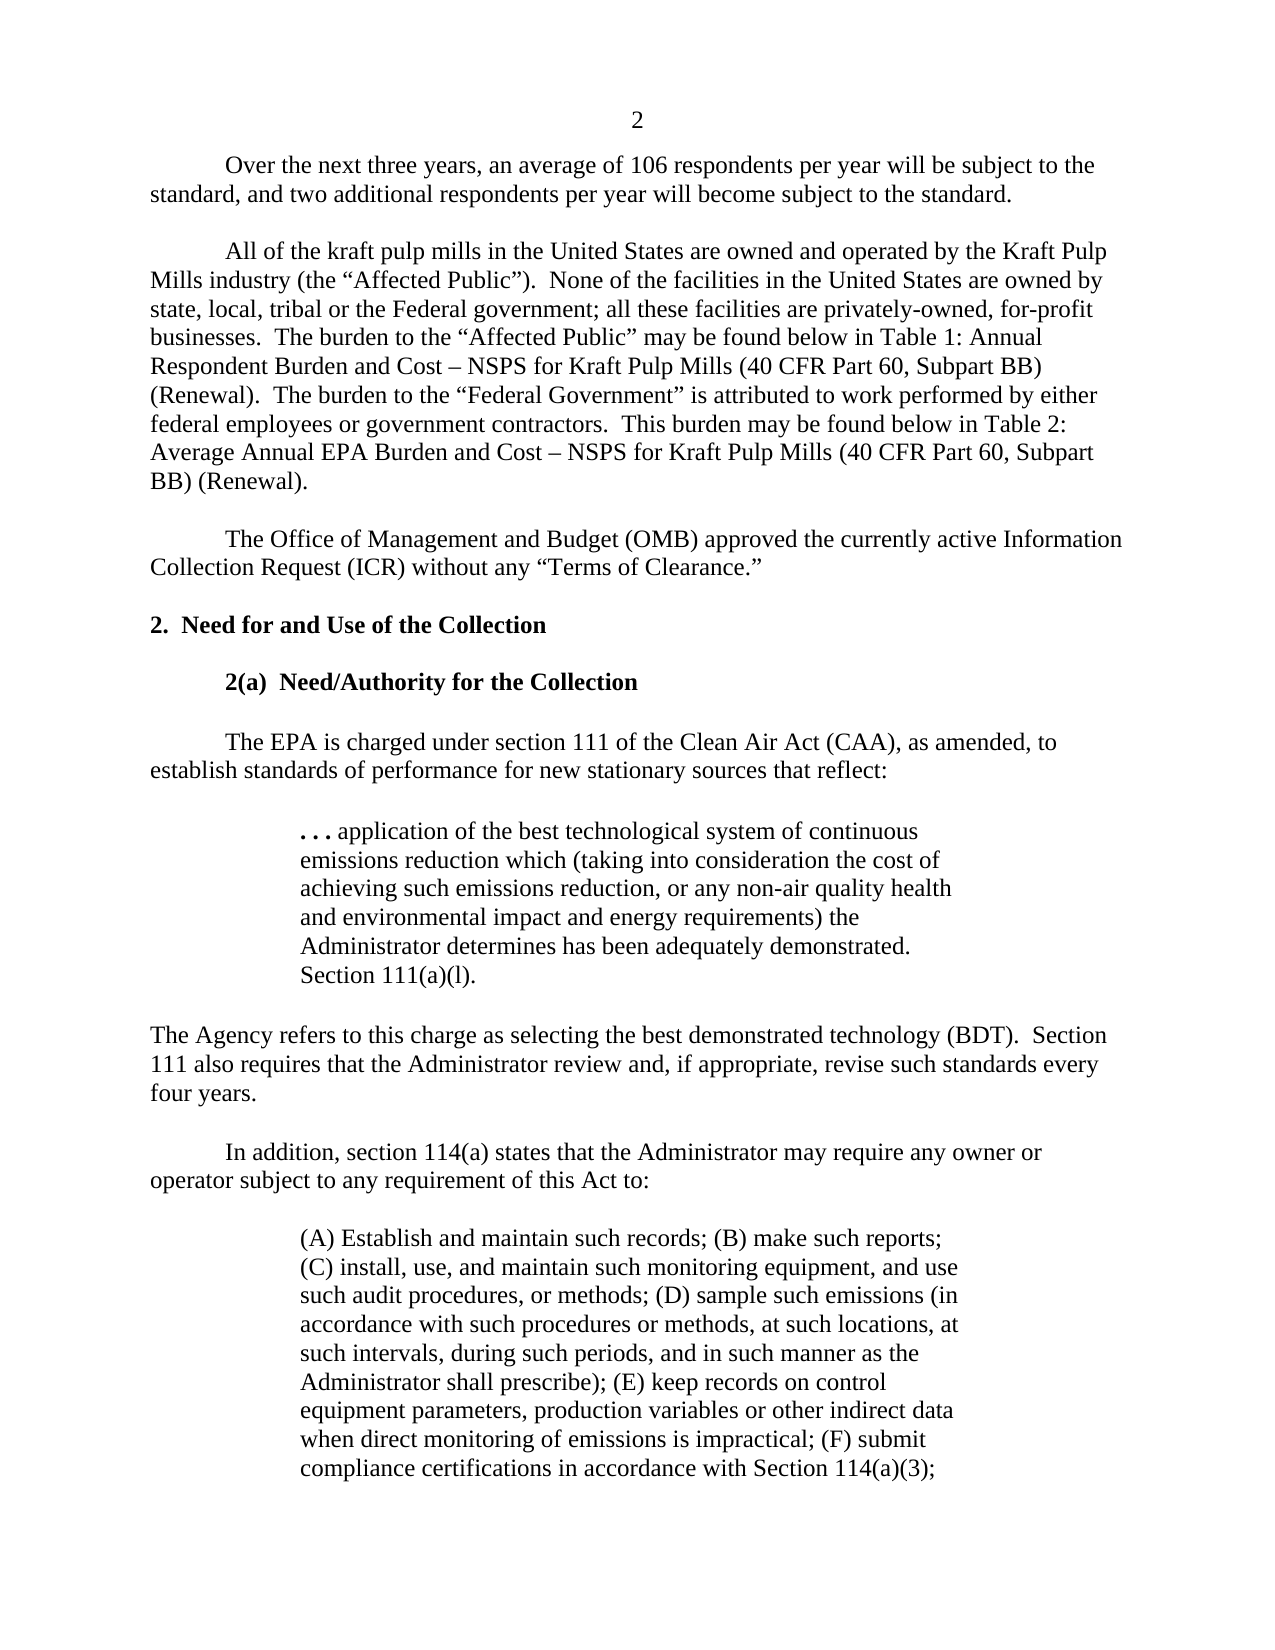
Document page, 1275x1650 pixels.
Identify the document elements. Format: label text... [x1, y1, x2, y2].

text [300, 1223, 975, 1482]
text All of the kraft pulp mills in the United States are owned and operated by the Kraft Pulp Mills industry (the “Affected Public”). None of the facilities in the United States are owned by state, local, tribal or the Federal government; all these facilities are privately-owned, for-profit businesses. The burden to the “Affected Public” may be found below in Table 1: Annual Respondent Burden and Cost – NSPS for Kraft Pulp Mills (40 CFR Part 60, Subpart BB) (Renewal). The burden to the “Federal Government” is attributed to work performed by either federal employees or government contractors. This burden may be found below in Table 2: Average Annual EPA Burden and Cost – NSPS for Kraft Pulp Mills (40 CFR Part 60, Subpart BB) (Renewal). [150, 236, 1125, 495]
text 2(a) Need/Authority for the Collection [150, 667, 1125, 696]
text The EPA is charged under section 111 of the Clean Air Act (CAA), as amended, to establish standards of performance for new stationary sources that reflect: [150, 727, 1125, 784]
text The Office of Management and Budget (OMB) approved the currently active Information Collection Request (ICR) without any “Terms of Clearance.” [150, 524, 1125, 581]
text . . . application of the best technological system of continuous emissions reduction which (taking into consideration the cost of achieving such emissions reduction, or any non-air quality health and environmental impact and energy requirements) the Administrator determines has been adequately demonstrated. Section 111(a)(l). [300, 816, 975, 988]
text The Agency refers to this charge as selecting the best demonstrated technology (BDT). Section 111 also requires that the Administrator review and, if appropriate, revise such standards every four years. [150, 1019, 1125, 1107]
text 2. Need for and Use of the Collection [150, 610, 1125, 639]
text Over the next three years, an average of 106 respondents per year will be subject to the standard, and two additional respondents per year will become subject to the standard. [150, 150, 1125, 207]
text In addition, section 114(a) states that the Administrator may require any owner or operator subject to any requirement of this Act to: [150, 1137, 1125, 1194]
